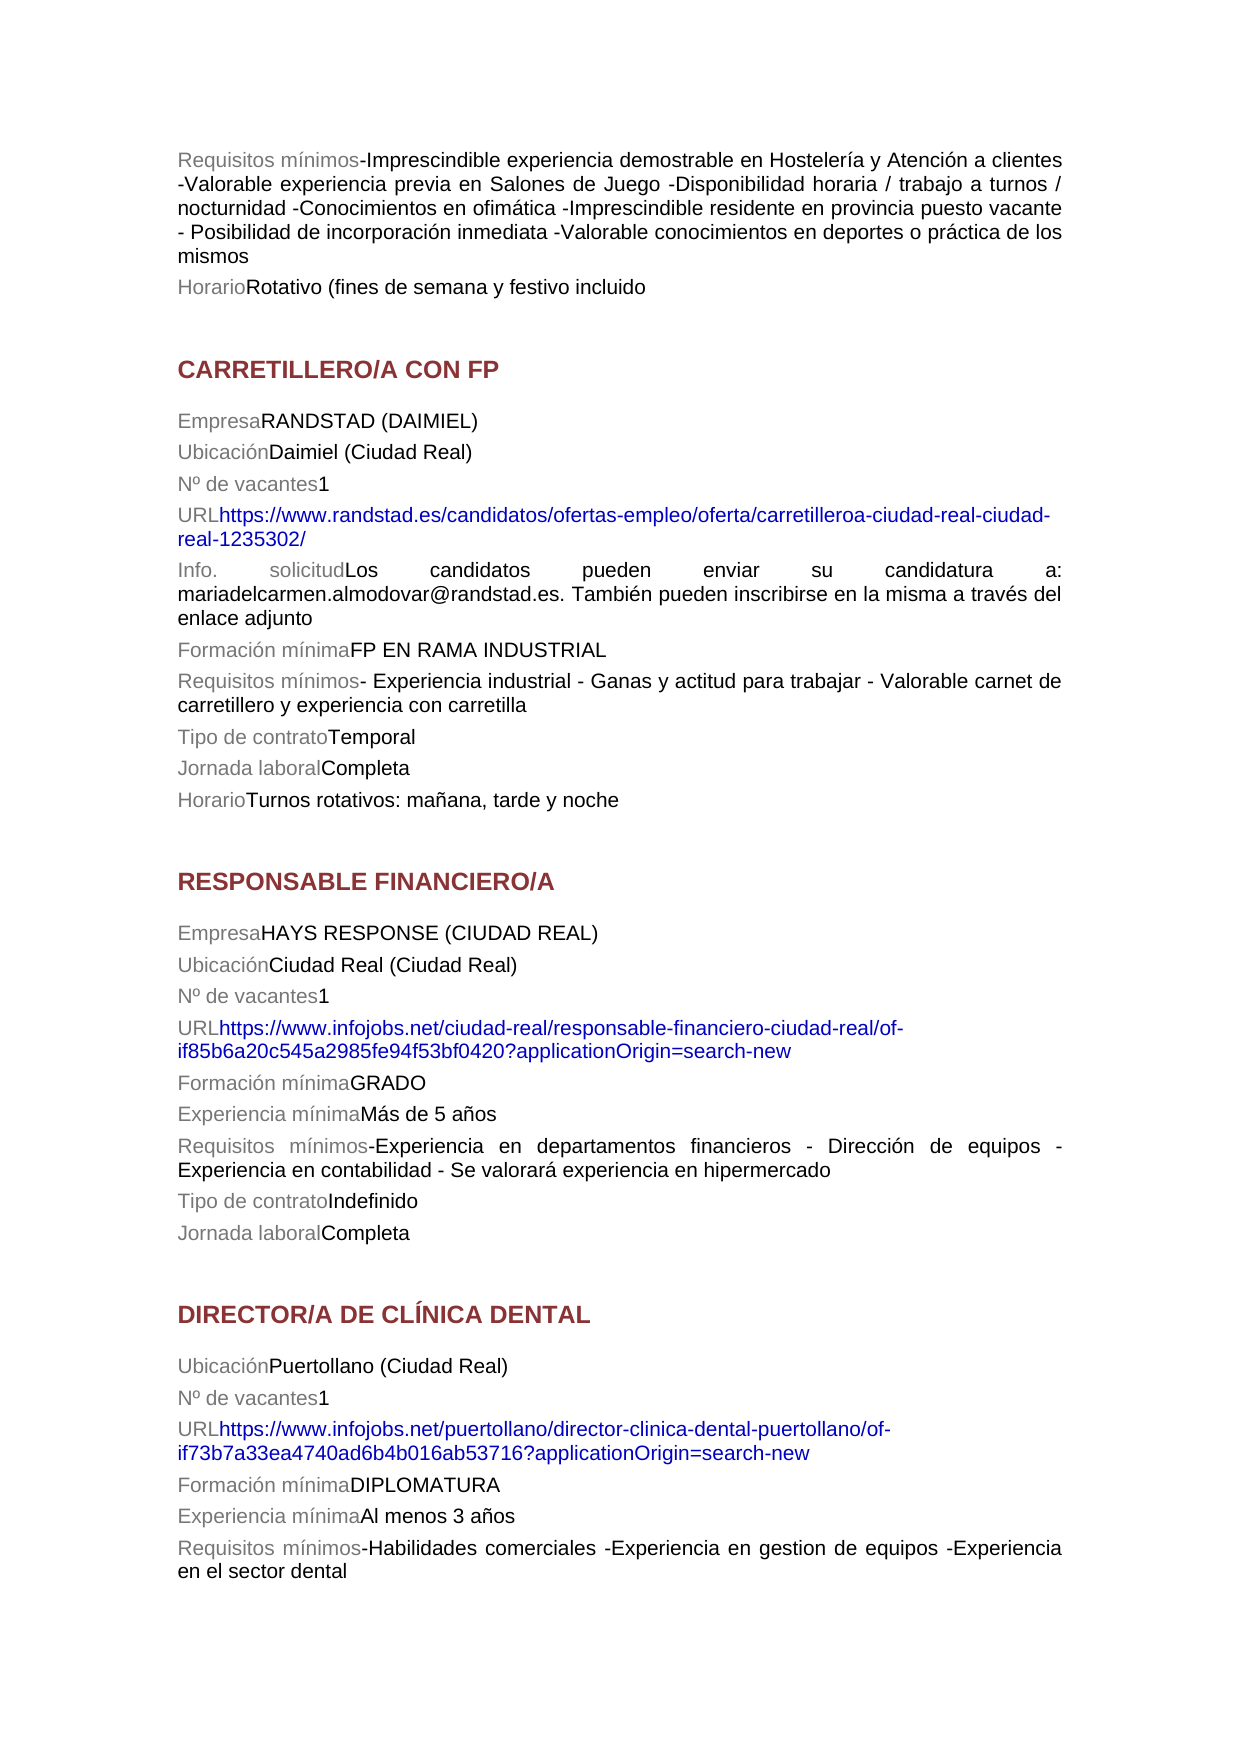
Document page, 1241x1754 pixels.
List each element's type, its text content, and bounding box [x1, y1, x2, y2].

text Requisitos mínimos-Experiencia en departamentos financieros - Dirección de equipos - Experiencia en contabilidad - Se valorará experiencia en hipermercado [177, 1134, 1063, 1182]
text Formación mínimaFP EN RAMA INDUSTRIAL [177, 638, 1063, 662]
text Jornada laboralCompleta [177, 756, 1063, 780]
text CARRETILLERO/A CON FP [177, 355, 1063, 383]
text RESPONSABLE FINANCIERO/A [177, 867, 1063, 896]
text EmpresaHAYS RESPONSE (CIUDAD REAL) [177, 921, 1063, 945]
text EmpresaRANDSTAD (DAIMIEL) [177, 408, 1063, 432]
text Nº de vacantes1 [177, 471, 1063, 495]
text UbicaciónPuertollano (Ciudad Real) [177, 1354, 1063, 1378]
text DIRECTOR/A DE CLÍNICA DENTAL [177, 1300, 1063, 1329]
text URLhttps://www.infojobs.net/puertollano/director-clinica-dental-puertollano/of-if73b7a33ea4740ad6b4b016ab53716?applicationOrigin=search-new [177, 1417, 1063, 1465]
text URLhttps://www.randstad.es/candidatos/ofertas-empleo/oferta/carretilleroa-ciudad-real-ciudad-real-1235302/ [177, 503, 1063, 551]
text Formación mínimaDIPLOMATURA [177, 1472, 1063, 1496]
text Requisitos mínimos-Imprescindible experiencia demostrable en Hostelería y Atención a clientes -Valorable experiencia previa en Salones de Juego -Disponibilidad horaria / trabajo a turnos / nocturnidad -Conocimientos en ofimática -Imprescindible residente en provincia puesto vacante - Posibilidad de incorporación inmediata -Valorable conocimientos en deportes o práctica de los mismos [177, 148, 1063, 267]
text UbicaciónDaimiel (Ciudad Real) [177, 440, 1063, 464]
text Tipo de contratoTemporal [177, 724, 1063, 748]
text Nº de vacantes1 [177, 984, 1063, 1008]
text UbicaciónCiudad Real (Ciudad Real) [177, 952, 1063, 976]
text Formación mínimaGRADO [177, 1071, 1063, 1095]
text URLhttps://www.infojobs.net/ciudad-real/responsable-financiero-ciudad-real/of-if85b6a20c545a2985fe94f53bf0420?applicationOrigin=search-new [177, 1015, 1063, 1063]
text Tipo de contratoIndefinido [177, 1189, 1063, 1213]
text Requisitos mínimos- Experiencia industrial - Ganas y actitud para trabajar - Valorable carnet de carretillero y experiencia con carretilla [177, 669, 1063, 717]
text Experiencia mínimaMás de 5 años [177, 1102, 1063, 1126]
text Info. solicitudLos candidatos pueden enviar su candidatura a: mariadelcarmen.almodovar@randstad.es. También pueden inscribirse en la misma a través del enlace adjunto [177, 558, 1063, 630]
text Requisitos mínimos-Habilidades comerciales -Experiencia en gestion de equipos -Experiencia en el sector dental [177, 1535, 1063, 1583]
text HorarioRotativo (fines de semana y festivo incluido [177, 275, 1063, 299]
text Experiencia mínimaAl menos 3 años [177, 1504, 1063, 1528]
text Jornada laboralCompleta [177, 1221, 1063, 1244]
text HorarioTurnos rotativos: mañana, tarde y noche [177, 787, 1063, 811]
text Nº de vacantes1 [177, 1386, 1063, 1409]
